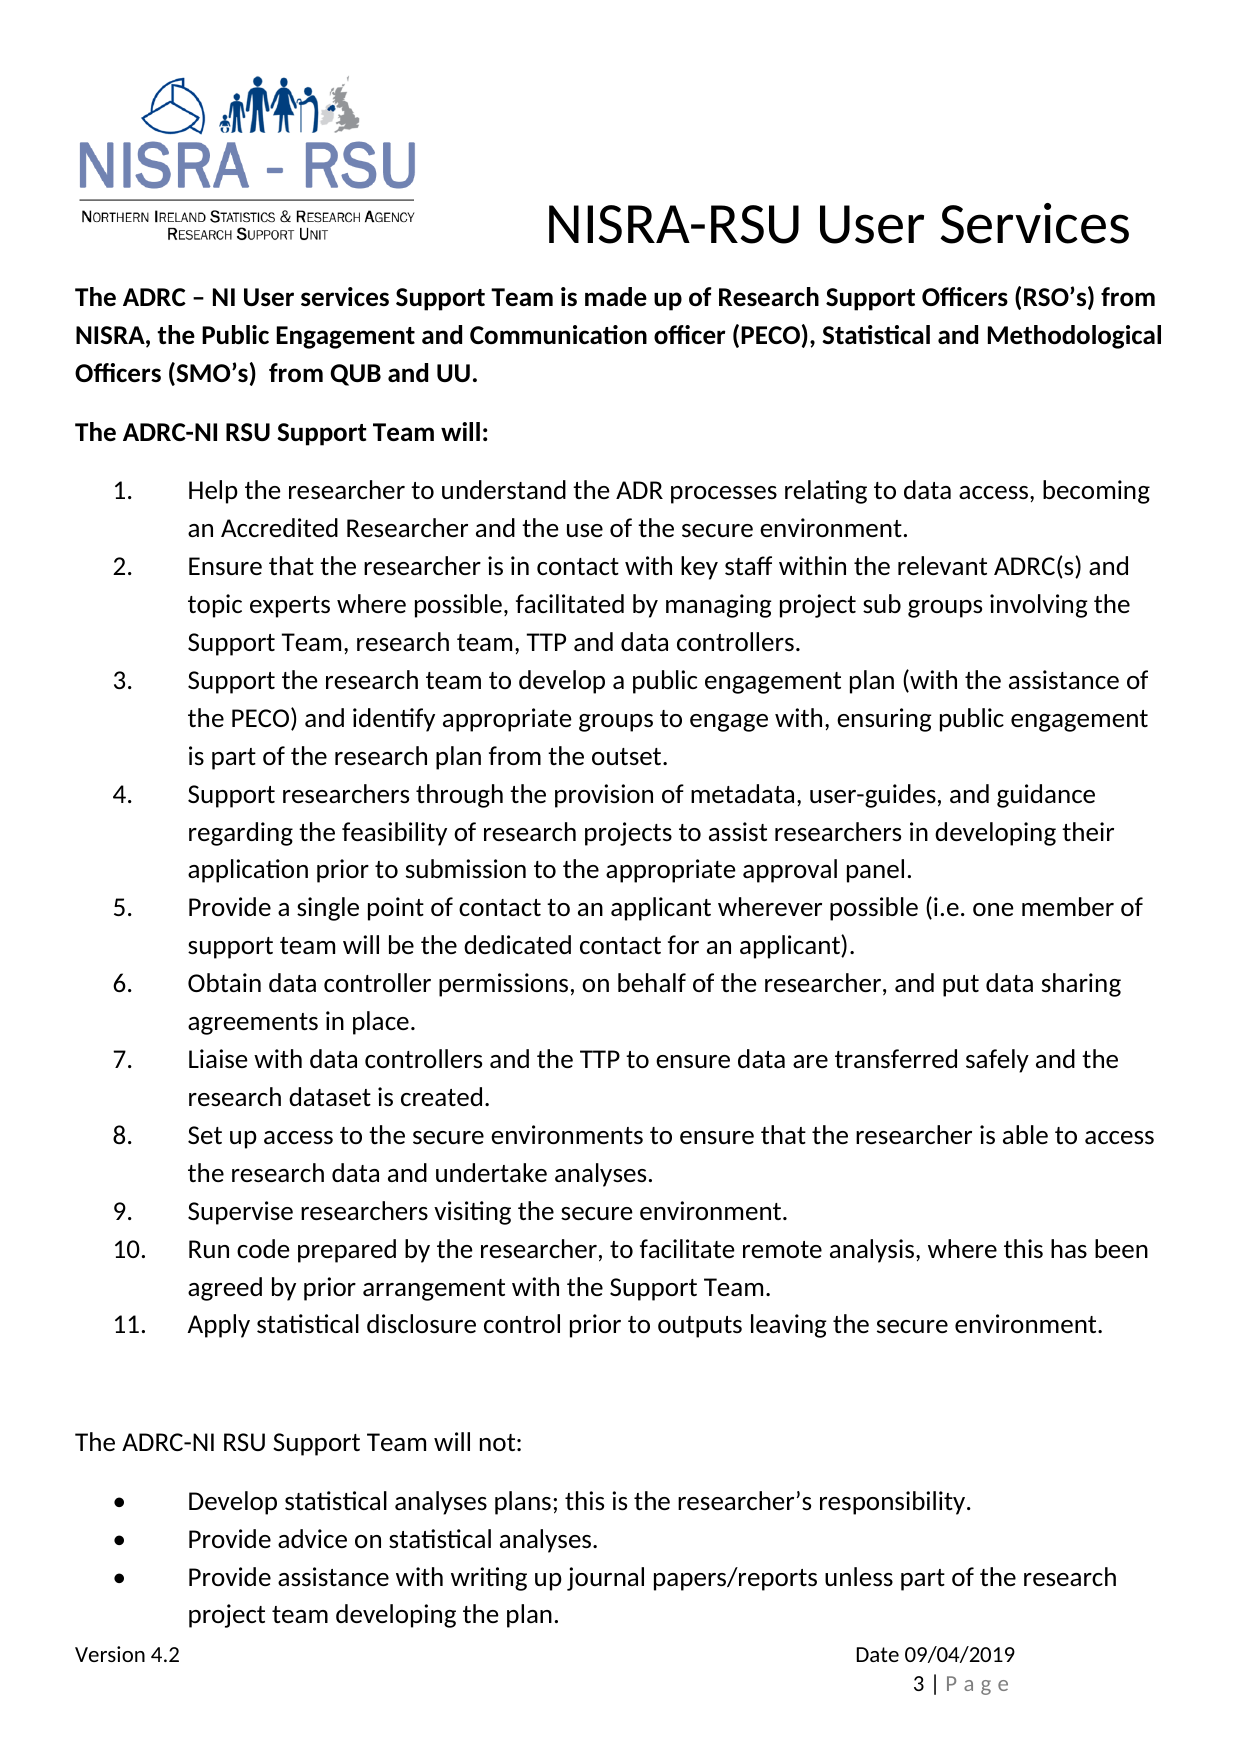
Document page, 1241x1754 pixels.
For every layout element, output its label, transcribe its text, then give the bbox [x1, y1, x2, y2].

list Help the researcher to understand the ADR processes relating to data access, becoming an Accredited Researcher and the use of the secure environment. [112, 473, 1165, 544]
list Apply statistical disclosure control prior to outputs leaving the secure environment. [112, 1308, 1165, 1341]
list Provide a single point of contact to an applicant wherever possible (i.e. one member of support team will be the dedicated contact for an applicant). [112, 891, 1165, 962]
list Supervise researchers visiting the secure environment. [112, 1194, 1165, 1227]
list Provide assistance with writing up journal papers/reports unless part of the research project team developing the plan. [112, 1560, 1165, 1631]
list Set up access to the secure environments to ensure that the researcher is able to access the research data and undertake analyses. [112, 1118, 1165, 1189]
list Run code prepared by the researcher, to facilitate remote analysis, where this has been agreed by prior arrangement with the Support Team. [112, 1232, 1165, 1303]
list Obtain data controller permissions, on behalf of the researcher, and put data sharing agreements in place. [112, 966, 1165, 1037]
list Provide advice on statistical analyses. [112, 1522, 1165, 1555]
list Support the research team to develop a public engagement plan (with the assistance of the PECO) and identify appropriate groups to engage with, ensuring public engagement is part of the research plan from the outset. [112, 663, 1165, 772]
list Develop statistical analyses plans; this is the researcher’s responsibility. [112, 1484, 1165, 1517]
list Support researchers through the provision of metadata, user-guides, and guidance regarding the feasibility of research projects to assist researchers in developing their application prior to submission to the appropriate approval panel. [112, 777, 1165, 886]
text The ADRC – NI User services Support Team is made up of Research Support Officers (RSO’s) from NISRA, the Public Engagement and Communication officer (PECO), Statistical and Methodological Officers (SMO’s) from QUB and UU. [75, 280, 1165, 389]
picture [75, 73, 418, 243]
text The ADRC-NI RSU Support Team will: [75, 415, 1165, 448]
text The ADRC-NI RSU Support Team will not: [75, 1425, 1165, 1458]
list Liaise with data controllers and the TTP to ensure data are transferred safely and the research dataset is created. [112, 1042, 1165, 1113]
list Ensure that the researcher is in contact with key staff within the relevant ADRC(s) and topic experts where possible, facilitated by managing project sub groups involving the Support Team, research team, TTP and data controllers. [112, 549, 1165, 658]
